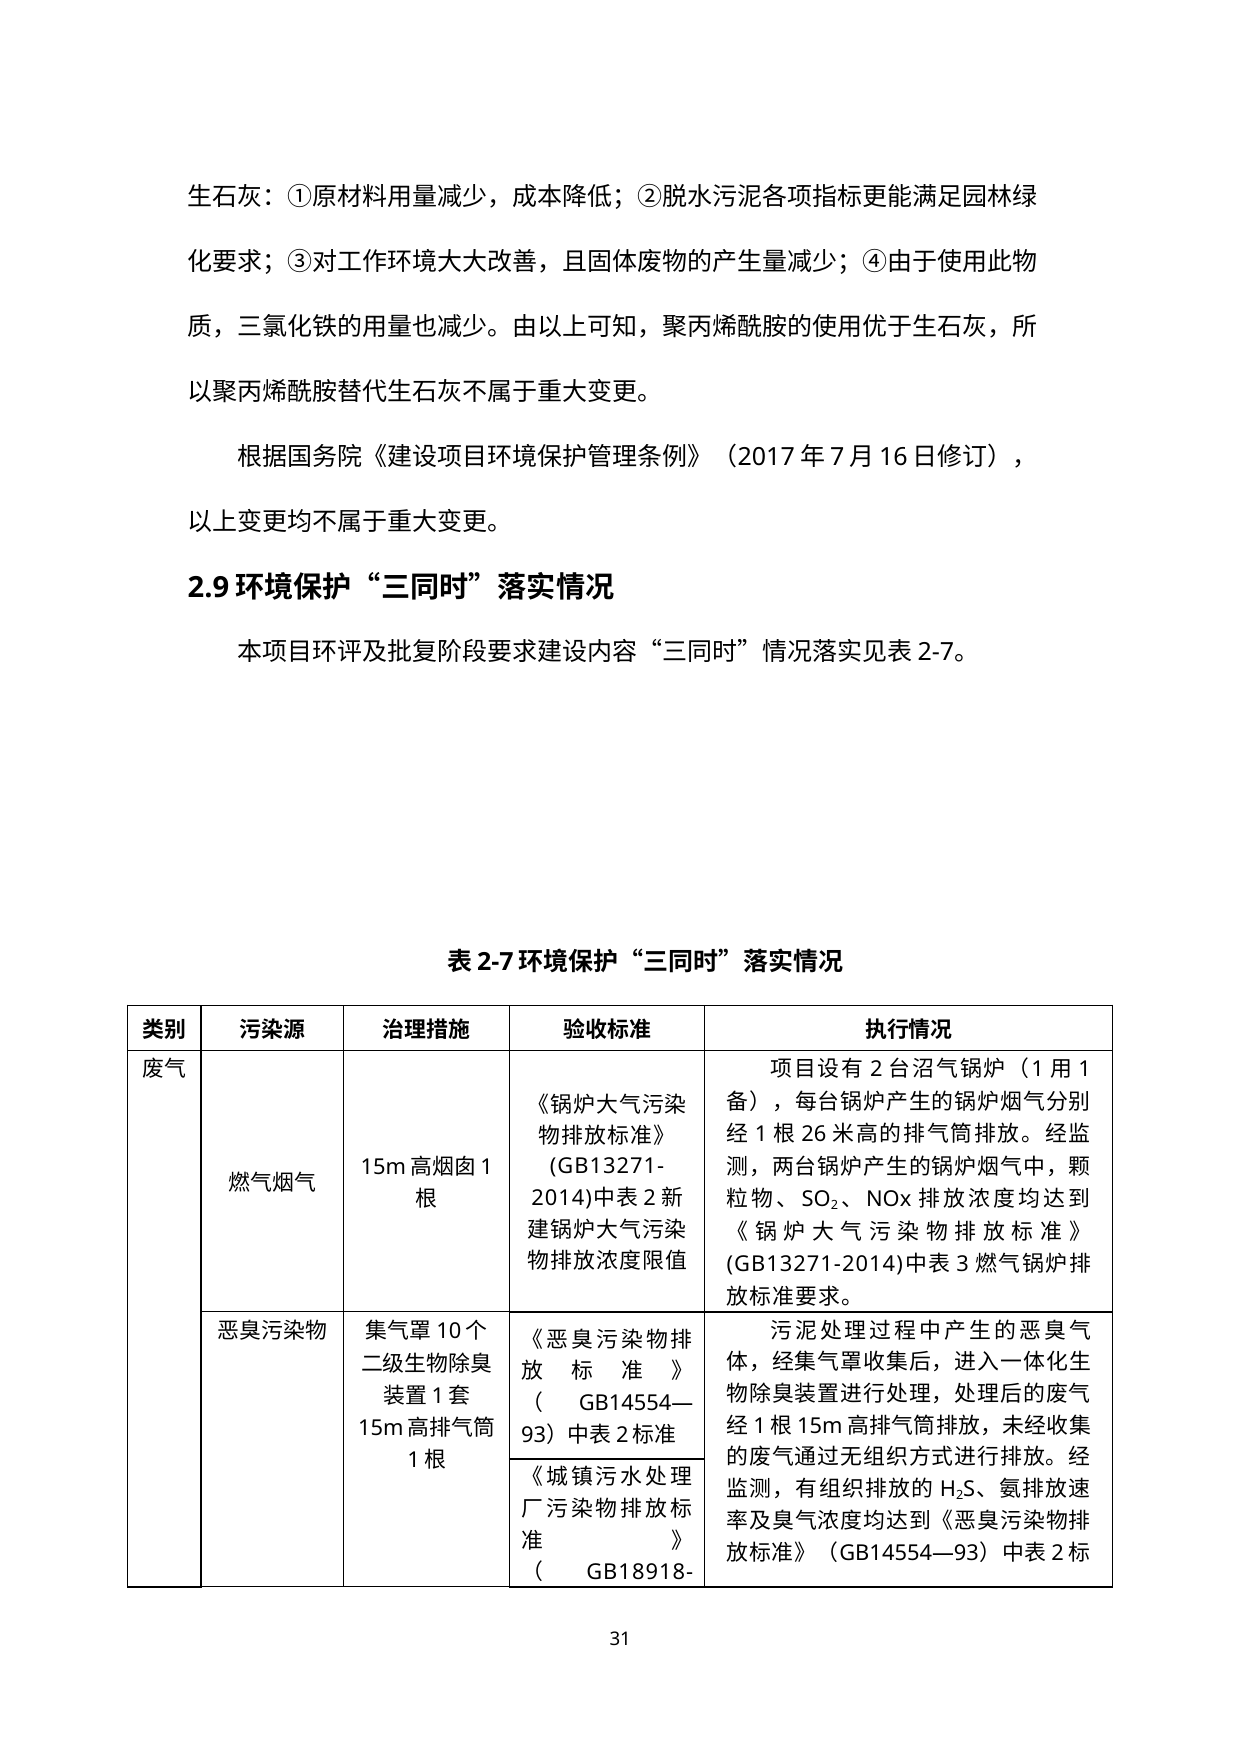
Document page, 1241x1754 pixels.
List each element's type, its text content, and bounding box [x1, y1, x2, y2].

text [187, 162, 1053, 422]
text 根据国务院《建设项目环境保护管理条例》（2017年7月16日修订），以上变更均不属于重大变更。 [187, 422, 1053, 552]
table_cell 《恶臭污染物排放标准》（GB14554—93）中表2标准 [510, 1313, 704, 1458]
table_cell 恶臭污染物 [202, 1312, 343, 1586]
table_header 污染源 [202, 1006, 343, 1049]
table_header 类别 [128, 1006, 200, 1049]
table_cell 燃气烟气 [202, 1051, 343, 1311]
text 表2-7环境保护“三同时”落实情况 [187, 927, 1053, 992]
table_cell 污泥处理过程中产生的恶臭气体，经集气罩收集后，进入一体化生物除臭装置进行处理，处理后的废气经1根15m高排气筒排放，未经收集的废气通过无组织方式进行排放。经监测，有组织排放的H2S、氨排放速率及臭气浓度均达到《恶臭污染物排放标准》（GB14554—93）中表2标准要求；无组织排放的H2S、氨、臭气浓度均达到《城镇污水处理厂污染物排放标准》（GB18918-2002）表4标准要求。 [705, 1313, 1112, 1586]
table_cell 集气罩 10个 二级生物除臭装置 1套 15m高排气筒 1根 [344, 1312, 509, 1586]
table_cell 15m高烟囱1根 [344, 1051, 509, 1311]
text 本项目环评及批复阶段要求建设内容“三同时”情况落实见表2-7。 [187, 617, 1053, 682]
table_cell 《锅炉大气污染物排放标准》(GB13271-2014)中表2新建锅炉大气污染物排放浓度限值 [510, 1051, 704, 1311]
table_header 验收标准 [510, 1006, 704, 1049]
table_cell 项目设有2台沼气锅炉（1用1备），每台锅炉产生的锅炉烟气分别经1根26米高的排气筒排放。经监测，两台锅炉产生的锅炉烟气中，颗粒物、SO2、NOx排放浓度均达到《锅炉大气污染物排放标准》(GB13271-2014)中表3燃气锅炉排放标准要求。 [705, 1051, 1112, 1311]
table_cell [510, 1460, 704, 1586]
table_header 治理措施 [344, 1006, 509, 1049]
table_header 执行情况 [705, 1006, 1112, 1049]
table_cell 废气 [128, 1051, 200, 1586]
subtitle 2.9环境保护“三同时”落实情况 [187, 552, 1053, 617]
